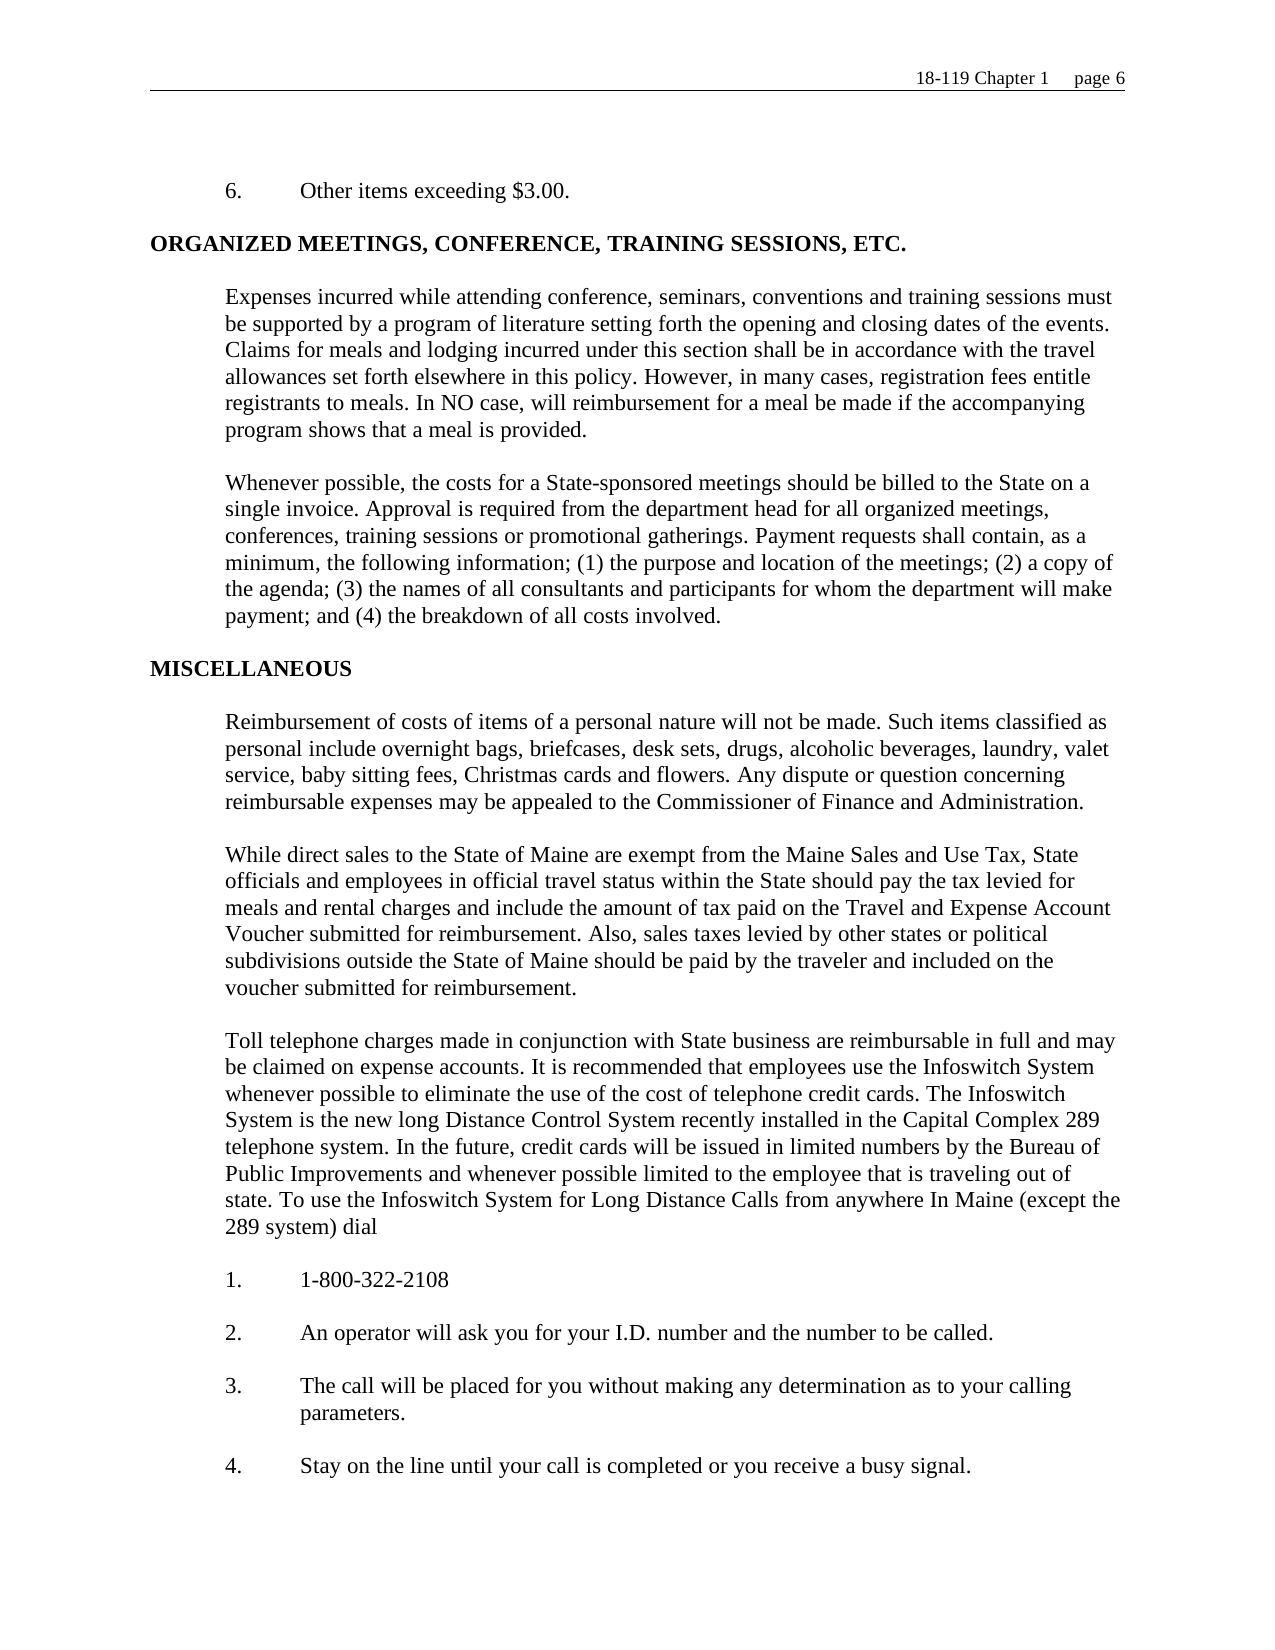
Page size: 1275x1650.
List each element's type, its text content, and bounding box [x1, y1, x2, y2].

text Reimbursement of costs of items of a personal nature will not be made. Such items classified as personal include overnight bags, briefcases, desk sets, drugs, alcoholic beverages, laundry, valet service, baby sitting fees, Christmas cards and flowers. Any dispute or question concerning reimbursable expenses may be appealed to the Commissioner of Finance and Administration. [150, 708, 1125, 814]
text 4. Stay on the line until your call is completed or you receive a busy signal. [150, 1452, 1125, 1478]
text Expenses incurred while attending conference, seminars, conventions and training sessions must be supported by a program of literature setting forth the opening and closing dates of the events. Claims for meals and lodging incurred under this section shall be in accordance with the travel allowances set forth elsewhere in this policy. However, in many cases, registration fees entitle registrants to meals. In NO case, will reimbursement for a meal be made if the accompanying program shows that a meal is provided. [150, 283, 1125, 442]
text ORGANIZED MEETINGS, CONFERENCE, TRAINING SESSIONS, ETC. [150, 230, 1125, 256]
text 3. The call will be placed for you without making any determination as to your calling parameters. [150, 1372, 1125, 1425]
text While direct sales to the State of Maine are exempt from the Maine Sales and Use Tax, State officials and employees in official travel status within the State should pay the tax levied for meals and rental charges and include the amount of tax paid on the Travel and Expense Account Voucher submitted for reimbursement. Also, sales taxes levied by other states or political subdivisions outside the State of Maine should be paid by the traveler and included on the voucher submitted for reimbursement. [150, 841, 1125, 1000]
text 1. 1-800-322-2108 [150, 1266, 1125, 1292]
text MISCELLANEOUS [150, 655, 1125, 681]
text Whenever possible, the costs for a State-sponsored meetings should be billed to the State on a single invoice. Approval is required from the department head for all organized meetings, conferences, training sessions or promotional gatherings. Payment requests shall contain, as a minimum, the following information; (1) the purpose and location of the meetings; (2) a copy of the agenda; (3) the names of all consultants and participants for whom the department will make payment; and (4) the breakdown of all costs involved. [150, 469, 1125, 628]
text 2. An operator will ask you for your I.D. number and the number to be called. [150, 1319, 1125, 1345]
text Toll telephone charges made in conjunction with State business are reimbursable in full and may be claimed on expense accounts. It is recommended that employees use the Infoswitch System whenever possible to eliminate the use of the cost of telephone credit cards. The Infoswitch System is the new long Distance Control System recently installed in the Capital Complex 289 telephone system. In the future, credit cards will be issued in limited numbers by the Bureau of Public Improvements and whenever possible limited to the employee that is traveling out of state. To use the Infoswitch System for Long Distance Calls from anywhere In Maine (except the 289 system) dial [150, 1027, 1125, 1239]
text 6. Other items exceeding $3.00. [150, 177, 1125, 203]
